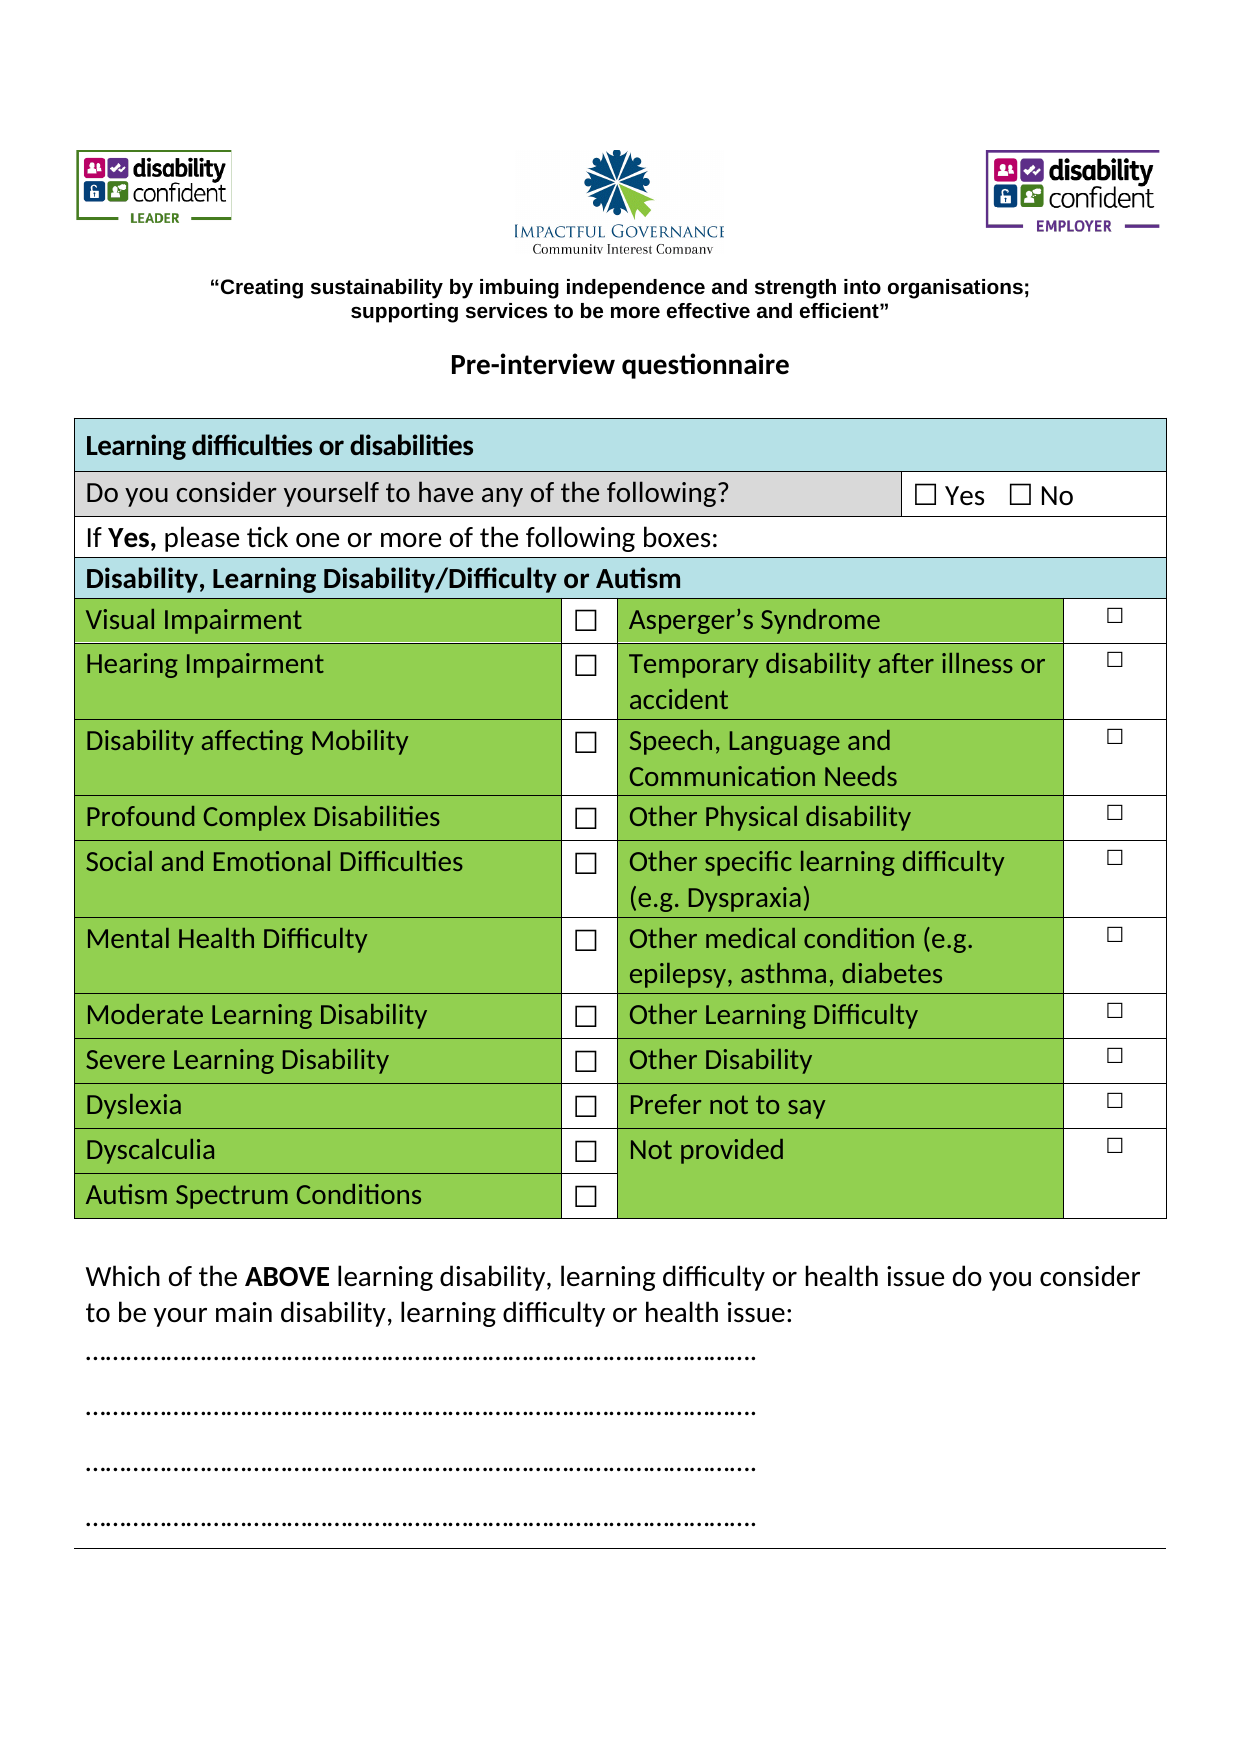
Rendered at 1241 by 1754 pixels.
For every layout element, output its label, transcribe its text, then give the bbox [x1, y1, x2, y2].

table_cell [562, 918, 617, 993]
table_cell [1064, 1084, 1166, 1128]
table_cell [562, 796, 617, 840]
text Pre-interview questionnaire [187, 346, 1053, 382]
table_cell [562, 1174, 617, 1218]
table_cell Other Physical disability [618, 796, 1063, 840]
table_cell Other Learning Difficulty [618, 994, 1063, 1038]
table_cell Dyscalculia [75, 1129, 561, 1173]
table_cell Mental Health Difficulty [75, 918, 561, 993]
table_cell Asperger’s Syndrome [618, 599, 1063, 642]
table_cell [562, 720, 617, 795]
table_cell [562, 1039, 617, 1083]
table_cell [1064, 720, 1166, 795]
table_cell Social and Emotional Difficulties [75, 841, 561, 917]
title “Creating sustainability by imbuing independence and strength into organisations; [187, 274, 1053, 298]
picture [984, 150, 1160, 232]
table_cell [74, 1219, 1166, 1548]
table_cell Autism Spectrum Conditions [75, 1174, 561, 1218]
table_cell Hearing Impairment [75, 644, 561, 719]
table_cell [1064, 994, 1166, 1038]
table_cell Disability, Learning Disability/Difficulty or Autism [75, 558, 1166, 598]
table_cell [562, 841, 617, 917]
table_cell [1064, 918, 1166, 993]
table_cell [562, 599, 617, 642]
table_cell [1064, 1129, 1166, 1218]
table_cell [562, 994, 617, 1038]
table_cell Profound Complex Disabilities [75, 796, 561, 840]
table_cell Do you consider yourself to have any of the following? [75, 472, 901, 516]
table_cell Other specific learning difficulty (e.g. Dyspraxia) [618, 841, 1063, 917]
table_cell [562, 1084, 617, 1128]
table_cell [1064, 1039, 1166, 1083]
table_cell Disability affecting Mobility [75, 720, 561, 795]
table_cell Yes No [902, 472, 1166, 516]
table_cell [562, 1129, 617, 1173]
table_cell Speech, Language and Communication Needs [618, 720, 1063, 795]
table_cell Other Disability [618, 1039, 1063, 1083]
picture [514, 150, 724, 254]
table_cell [562, 644, 617, 719]
table_cell Dyslexia [75, 1084, 561, 1128]
table_cell Not provided [618, 1129, 1063, 1218]
table_cell Visual Impairment [75, 599, 561, 642]
table_cell [1064, 841, 1166, 917]
table_cell [1064, 796, 1166, 840]
table_cell Moderate Learning Disability [75, 994, 561, 1038]
picture [75, 150, 232, 225]
title supporting services to be more effective and efficient” [187, 298, 1053, 322]
table_cell Severe Learning Disability [75, 1039, 561, 1083]
table_cell Prefer not to say [618, 1084, 1063, 1128]
table_cell Temporary disability after illness or accident [618, 644, 1063, 719]
table_cell If Yes, please tick one or more of the following boxes: [75, 517, 1166, 557]
table_header Learning difficulties or disabilities [75, 419, 1166, 471]
table_cell Other medical condition (e.g. epilepsy, asthma, diabetes [618, 918, 1063, 993]
table_cell [1064, 644, 1166, 719]
table_cell [1064, 599, 1166, 642]
